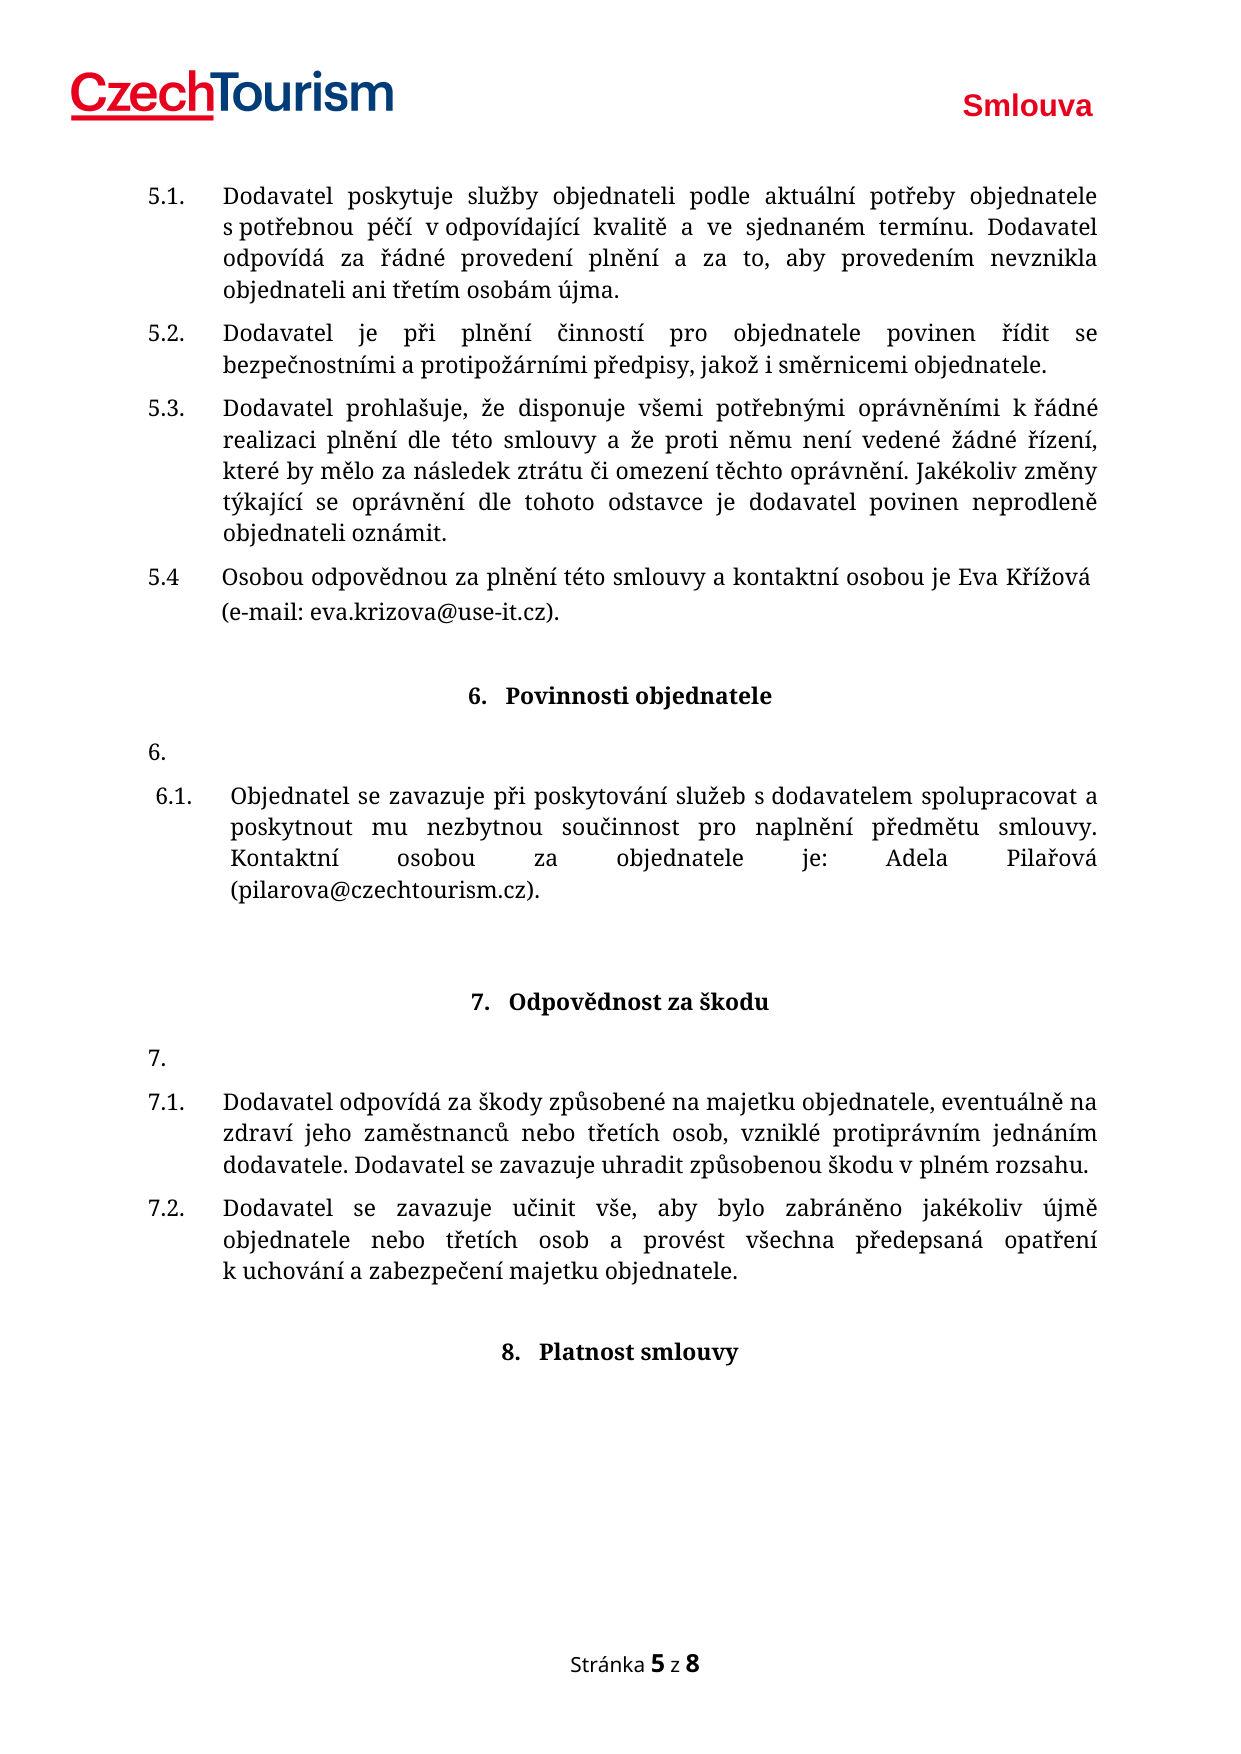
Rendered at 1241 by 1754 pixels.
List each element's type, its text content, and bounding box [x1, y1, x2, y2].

list Dodavatel odpovídá za škody způsobené na majetku objednatele, eventuálně na zdraví jeho zaměstnanců nebo třetích osob, vzniklé protiprávním jednáním dodavatele. Dodavatel se zavazuje uhradit způsobenou škodu v plném rozsahu. [148, 1086, 1098, 1180]
list Odpovědnost za škodu [148, 986, 1092, 1017]
text 5.4 Osobou odpovědnou za plnění této smlouvy a kontaktní osobou je Eva Křížová (e-mail: eva.krizova@use-it.cz). [148, 561, 1092, 627]
list Dodavatel se zavazuje učinit vše, aby bylo zabráněno jakékoliv újmě objednatele nebo třetích osob a provést všechna předepsaná opatření k uchování a zabezpečení majetku objednatele. [148, 1192, 1098, 1286]
list Dodavatel prohlašuje, že disponuje všemi potřebnými oprávněními k řádné realizaci plnění dle této smlouvy a že proti němu není vedené žádné řízení, které by mělo za následek ztrátu či omezení těchto oprávnění. Jakékoliv změny týkající se oprávnění dle tohoto odstavce je dodavatel povinen neprodleně objednateli oznámit. [148, 392, 1098, 549]
list Platnost smlouvy [148, 1336, 1092, 1367]
picture [0, 0, 467, 195]
list Objednatel se zavazuje při poskytování služeb s dodavatelem spolupracovat a poskytnout mu nezbytnou součinnost pro naplnění předmětu smlouvy. Kontaktní osobou za objednatele je: Adela Pilařová (pilarova@czechtourism.cz). [155, 780, 1098, 905]
list Povinnosti objednatele [148, 680, 1092, 711]
list Dodavatel poskytuje služby objednateli podle aktuální potřeby objednatele s potřebnou péčí v odpovídající kvalitě a ve sjednaném termínu. Dodavatel odpovídá za řádné provedení plnění a za to, aby provedením nevznikla objednateli ani třetím osobám újma. [148, 180, 1098, 305]
list Dodavatel je při plnění činností pro objednatele povinen řídit se bezpečnostními a protipožárními předpisy, jakož i směrnicemi objednatele. [148, 317, 1098, 380]
